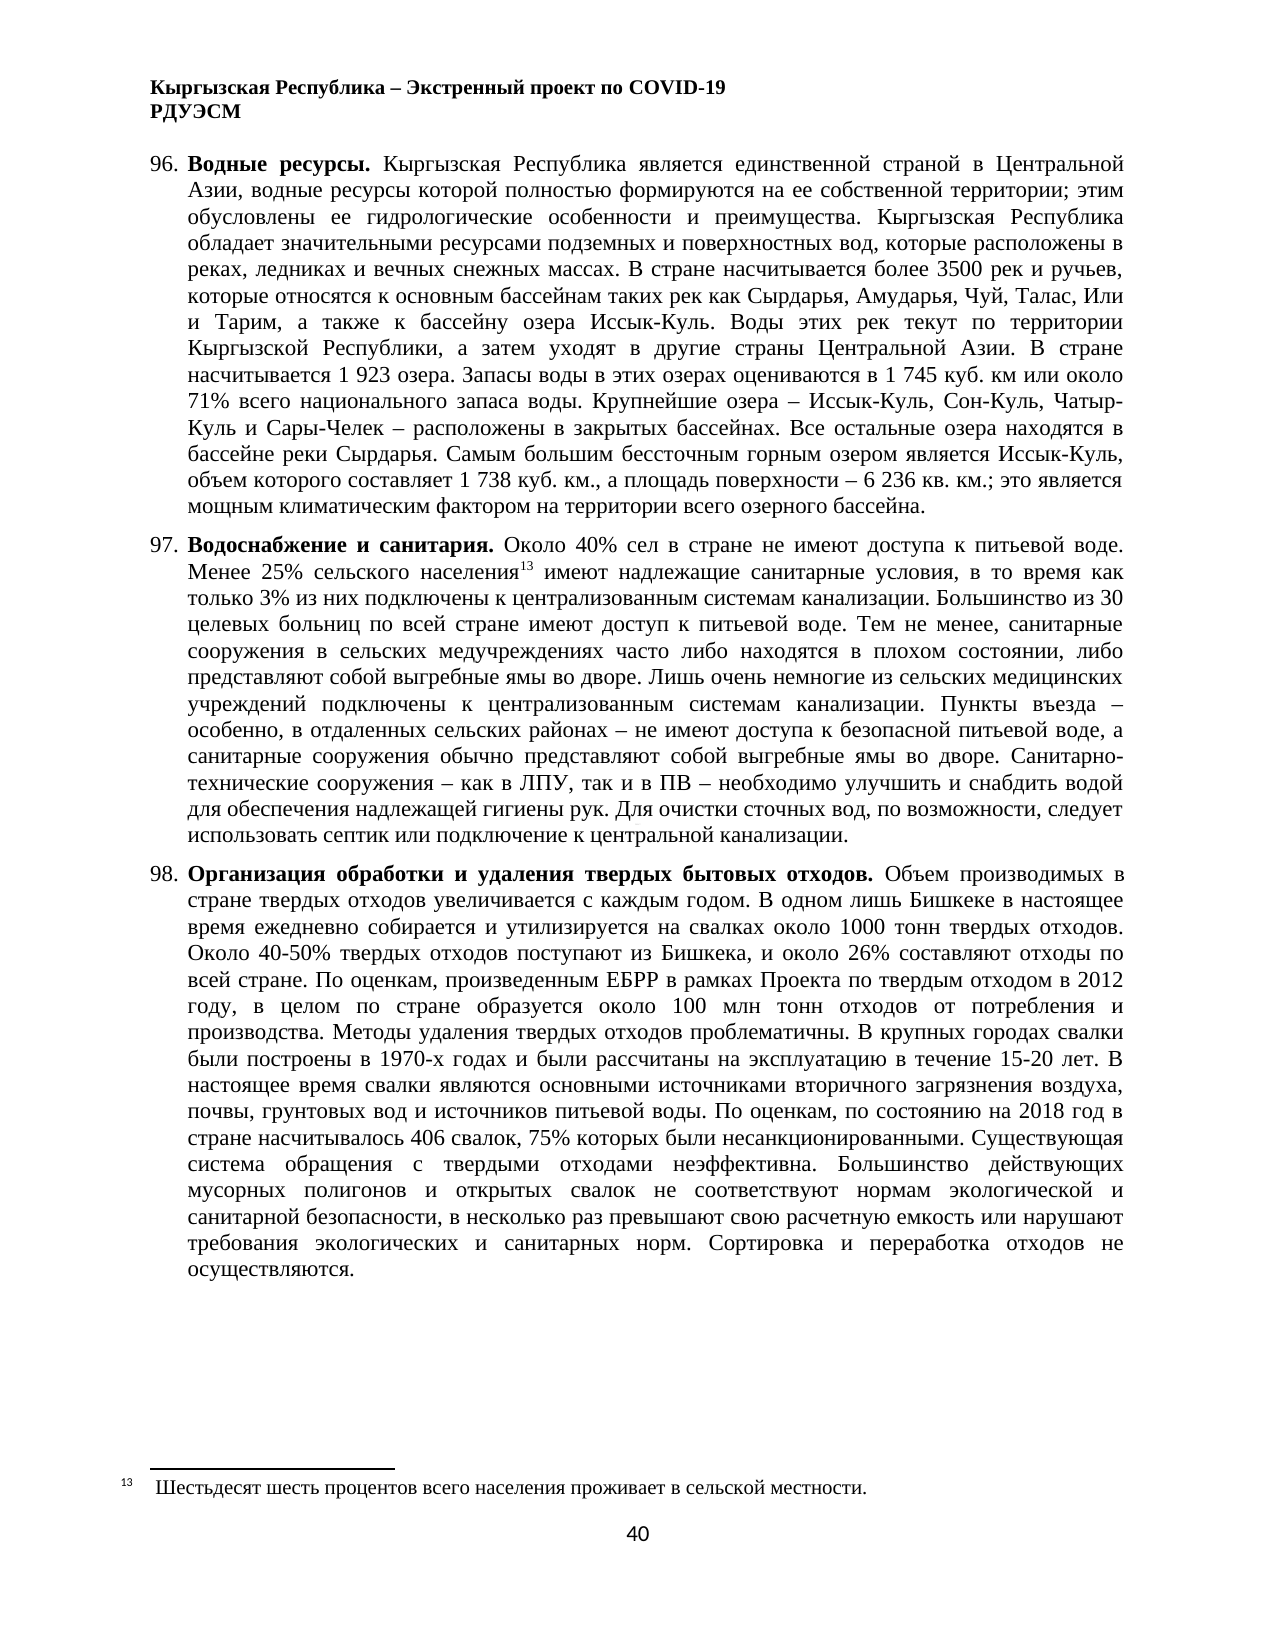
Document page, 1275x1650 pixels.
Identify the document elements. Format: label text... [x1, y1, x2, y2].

list Организация обработки и удаления твердых бытовых отходов. Объем производимых в стране твердых отходов увеличивается с каждым годом. В одном лишь Бишкеке в настоящее время ежедневно собирается и утилизируется на свалках около 1000 тонн твердых отходов. Около 40-50% твердых отходов поступают из Бишкека, и около 26% составляют отходы по всей стране. По оценкам, произведенным ЕБРР в рамках Проекта по твердым отходом в 2012 году, в целом по стране образуется около 100 млн тонн отходов от потребления и производства. Методы удаления твердых отходов проблематичны. В крупных городах свалки были построены в 1970-х годах и были рассчитаны на эксплуатацию в течение 15-20 лет. В настоящее время свалки являются основными источниками вторичного загрязнения воздуха, почвы, грунтовых вод и источников питьевой воды. По оценкам, по состоянию на 2018 год в стране насчитывалось 406 свалок, 75% которых были несанкционированными. Существующая система обращения с твердыми отходами неэффективна. Большинство действующих мусорных полигонов и открытых свалок не соответствуют нормам экологической и санитарной безопасности, в несколько раз превышают свою расчетную емкость или нарушают требования экологических и санитарных норм. Сортировка и переработка отходов не осуществляются. [150, 860, 1125, 1282]
list Водоснабжение и санитария. Около 40% сел в стране не имеют доступа к питьевой воде. Менее 25% сельского населения имеют надлежащие санитарные условия, в то время как только 3% из них подключены к централизованным системам канализации. Большинство из 30 целевых больниц по всей стране имеют доступ к питьевой воде. Тем не менее, санитарные сооружения в сельских медучреждениях часто либо находятся в плохом состоянии, либо представляют собой выгребные ямы во дворе. Лишь очень немногие из сельских медицинских учреждений подключены к централизованным системам канализации. Пункты въезда – особенно, в отдаленных сельских районах – не имеют доступа к безопасной питьевой воде, а санитарные сооружения обычно представляют собой выгребные ямы во дворе. Санитарно-технические сооружения – как в ЛПУ, так и в ПВ – необходимо улучшить и снабдить водой для обеспечения надлежащей гигиены рук. Для очистки сточных вод, по возможности, следует использовать септик или подключение к центральной канализации. [150, 531, 1125, 848]
list Водные ресурсы. Кыргызская Республика является единственной страной в Центральной Азии, водные ресурсы которой полностью формируются на ее собственной территории; этим обусловлены ее гидрологические особенности и преимущества. Кыргызская Республика обладает значительными ресурсами подземных и поверхностных вод, которые расположены в реках, ледниках и вечных снежных массах. В стране насчитывается более 3500 рек и ручьев, которые относятся к основным бассейнам таких рек как Сырдарья, Амударья, Чуй, Талас, Или и Тарим, а также к бассейну озера Иссык-Куль. Воды этих рек текут по территории Кыргызской Республики, а затем уходят в другие страны Центральной Азии. В стране насчитывается 1 923 озера. Запасы воды в этих озерах оцениваются в 1 745 куб. км или около 71% всего национального запаса воды. Крупнейшие озера – Иссык-Куль, Сон-Куль, Чатыр-Куль и Сары-Челек – расположены в закрытых бассейнах. Все остальные озера находятся в бассейне реки Сырдарья. Самым большим бессточным горным озером является Иссык-Куль, объем которого составляет 1 738 куб. км., а площадь поверхности – 6 236 кв. км.; это является мощным климатическим фактором на территории всего озерного бассейна. [150, 150, 1125, 519]
